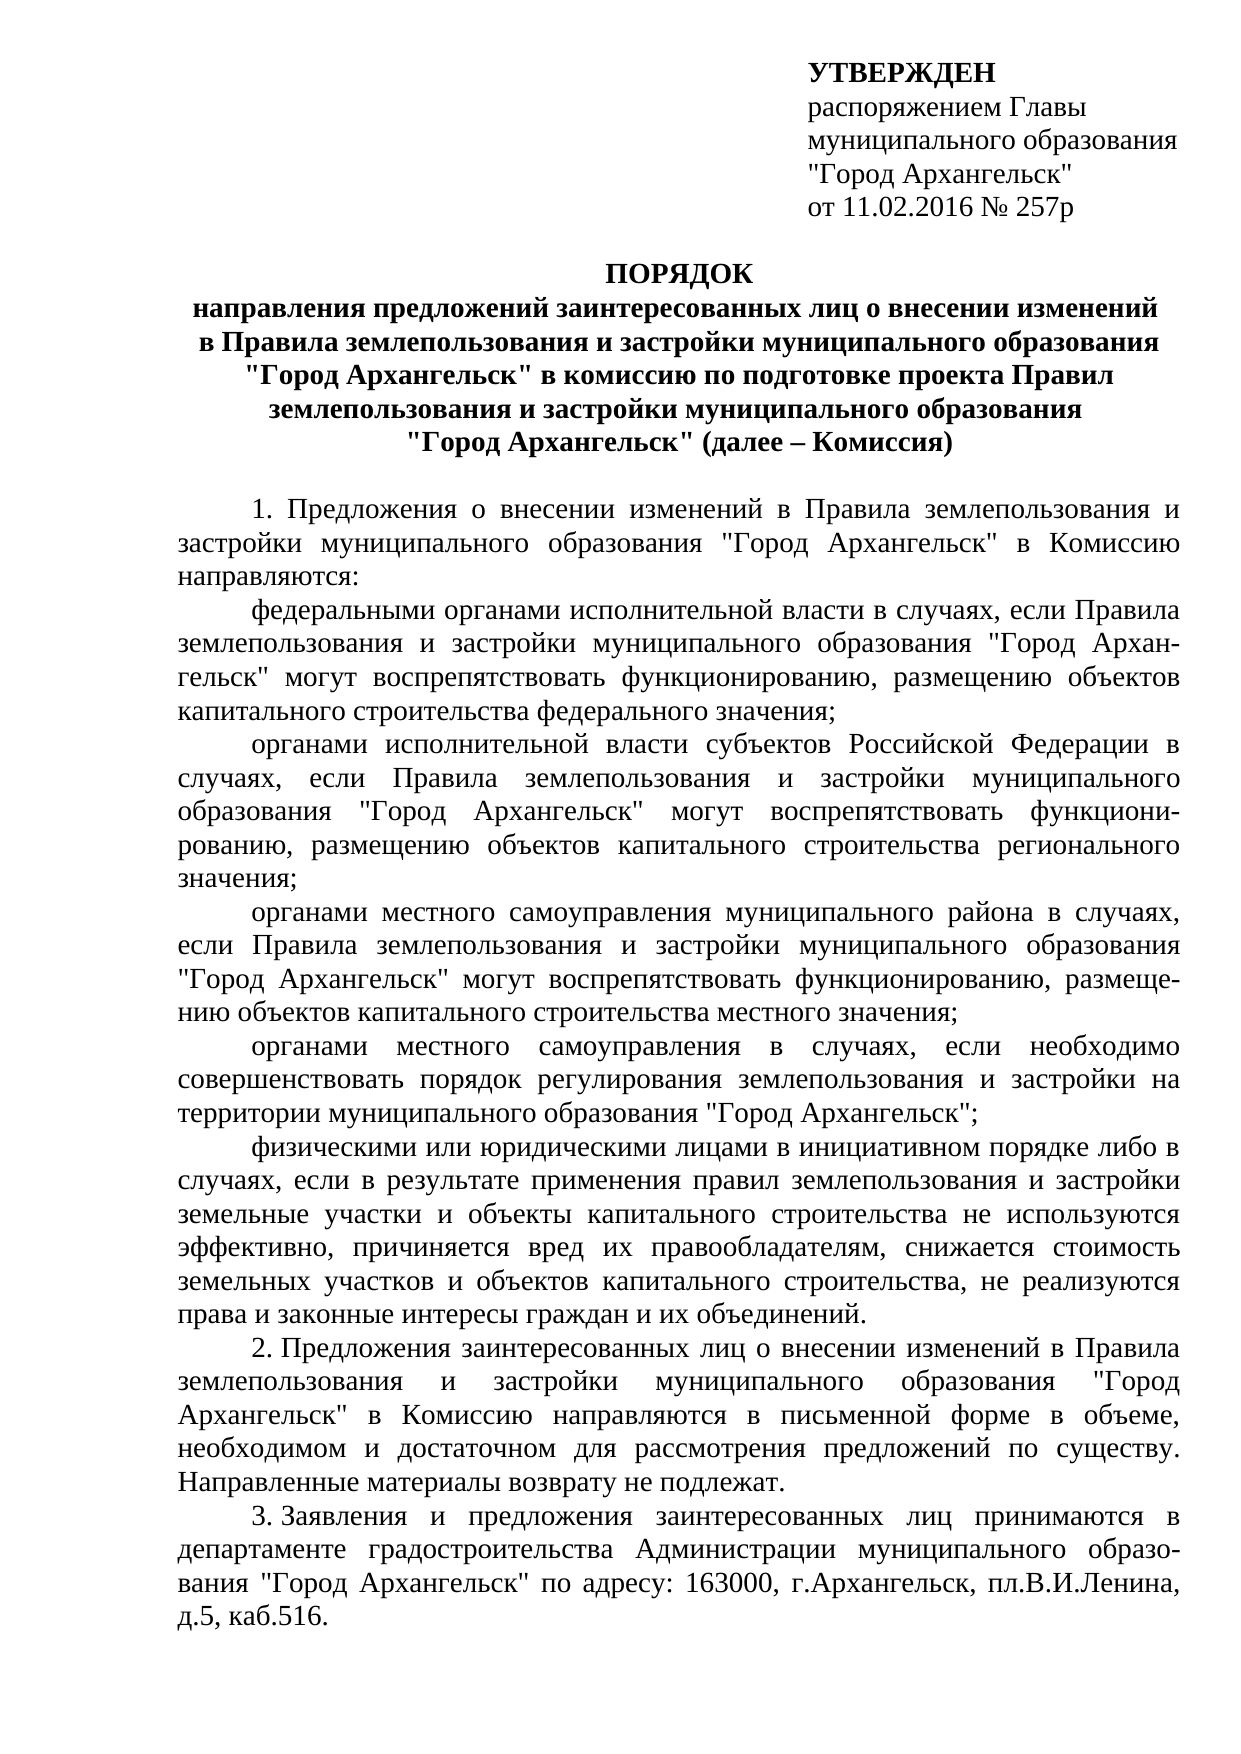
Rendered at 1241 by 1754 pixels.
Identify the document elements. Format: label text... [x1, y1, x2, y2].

table_header УТВЕРЖДЕН [796, 55, 1192, 89]
text 3. Заявления и предложения заинтересованных лиц принимаются в департаменте градостроительства Администрации муниципального образо- вания "Город Архангельск" по адресу: 163000, г.Архангельск, пл.В.И.Ленина, д.5, каб.516. [177, 1498, 1181, 1632]
text 1. Предложения о внесении изменений в Правила землепользования и застройки муниципального образования "Город Архангельск" в Комиссию направляются: [177, 491, 1181, 592]
text направления предложений заинтересованных лиц о внесении изменений в Правила землепользования и застройки муниципального образования "Город Архангельск" в комиссию по подготовке проекта Правил землепользования и застройки муниципального образования "Город Архангельск" (далее – Комиссия) [177, 290, 1181, 458]
table_cell распоряжением Главы муниципального образования "Город Архангельск" от 11.02.2016 № 257р [796, 89, 1192, 223]
text 2. Предложения заинтересованных лиц о внесении изменений в Правила землепользования и застройки муниципального образования "Город Архангельск" в Комиссию направляются в письменной форме в объеме, необходимом и достаточном для рассмотрения предложений по существу. Направленные материалы возврату не подлежат. [177, 1330, 1181, 1498]
text органами местного самоуправления муниципального района в случаях, если Правила землепользования и застройки муниципального образования "Город Архангельск" могут воспрепятствовать функционированию, размеще-нию объектов капитального строительства местного значения; [177, 894, 1181, 1028]
text органами местного самоуправления в случаях, если необходимо совершенствовать порядок регулирования землепользования и застройки на территории муниципального образования "Город Архангельск"; [177, 1028, 1181, 1129]
text органами исполнительной власти субъектов Российской Федерации в случаях, если Правила землепользования и застройки муниципального образования "Город Архангельск" могут воспрепятствовать функциони- рованию, размещению объектов капитального строительства регионального значения; [177, 726, 1181, 894]
text федеральными органами исполнительной власти в случаях, если Правила землепользования и застройки муниципального образования "Город Архан-гельск" могут воспрепятствовать функционированию, размещению объектов капитального строительства федерального значения; [177, 592, 1181, 726]
text физическими или юридическими лицами в инициативном порядке либо в случаях, если в результате применения правил землепользования и застройки земельные участки и объекты капитального строительства не используются эффективно, причиняется вред их правообладателям, снижается стоимость земельных участков и объектов капитального строительства, не реализуются права и законные интересы граждан и их объединений. [177, 1129, 1181, 1330]
text ПОРЯДОК [177, 257, 1181, 290]
